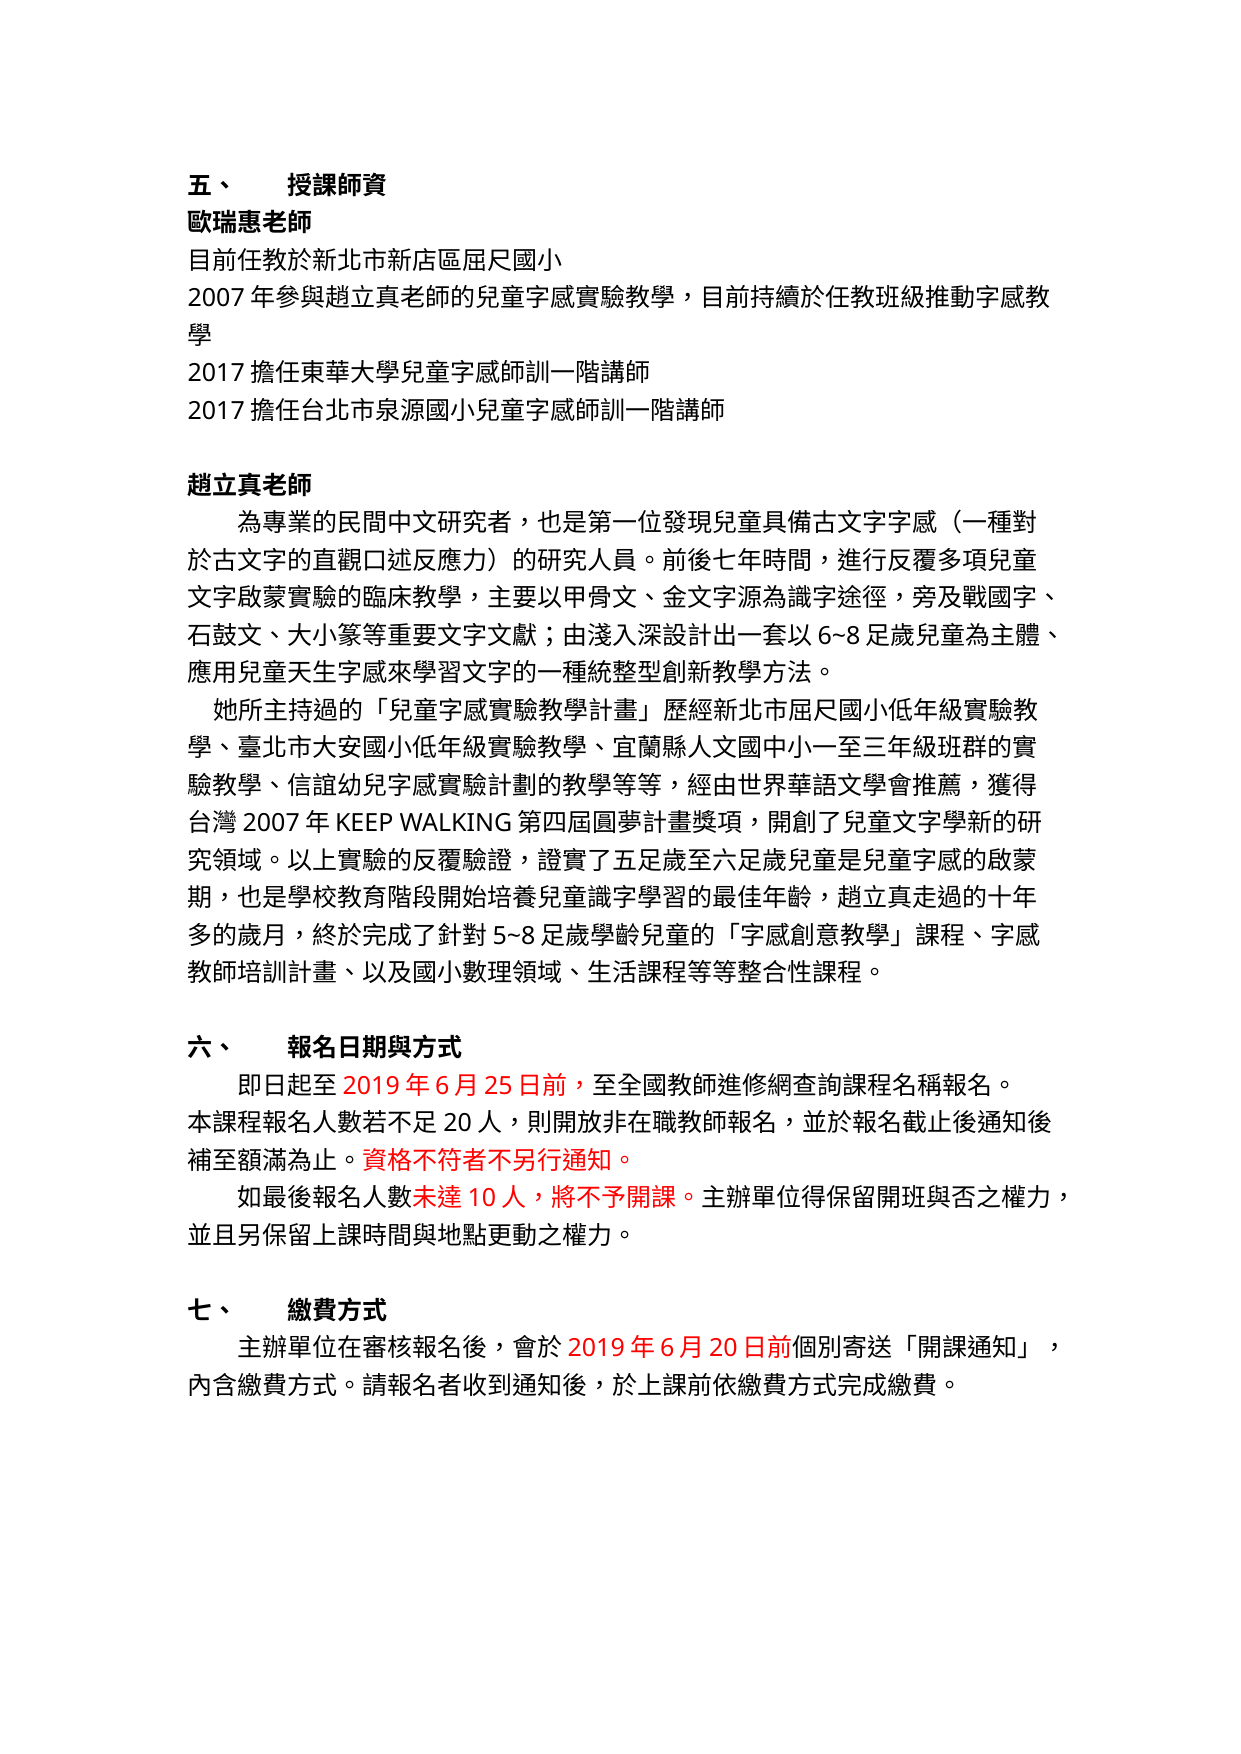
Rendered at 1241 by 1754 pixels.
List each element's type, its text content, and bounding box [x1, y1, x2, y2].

text 目前任教於新北市新店區屈尺國小 [187, 239, 1053, 277]
text 即日起至2019年6月25日前，至全國教師進修網查詢課程名稱報名。 [187, 1064, 1053, 1102]
text 為專業的民間中文研究者，也是第一位發現兒童具備古文字字感（一種對於古文字的直觀口述反應力）的研究人員。前後七年時間，進行反覆多項兒童文字啟蒙實驗的臨床教學，主要以甲骨文、金文字源為識字途徑，旁及戰國字、石鼓文、大小篆等重要文字文獻；由淺入深設計出一套以6~8足歲兒童為主體、應用兒童天生字感來學習文字的一種統整型創新教學方法。 [187, 502, 1053, 689]
text 如最後報名人數未達10人，將不予開課。主辦單位得保留開班與否之權力，並且另保留上課時間與地點更動之權力。 [187, 1177, 1053, 1252]
text 2007年參與趙立真老師的兒童字感實驗教學，目前持續於任教班級推動字感教學 [187, 277, 1053, 352]
text 歐瑞惠老師 [187, 202, 1053, 239]
text 本課程報名人數若不足 20人，則開放非在職教師報名，並於報名截止後通知後補至額滿為止。資格不符者不另行通知。 [187, 1102, 1053, 1177]
list 繳費方式 [187, 1289, 1053, 1327]
text 她所主持過的「兒童字感實驗教學計畫」歷經新北市屈尺國小低年級實驗教學、臺北市大安國小低年級實驗教學、宜蘭縣人文國中小一至三年級班群的實驗教學、信誼幼兒字感實驗計劃的教學等等，經由世界華語文學會推薦，獲得台灣2007年KEEP WALKING第四屆圓夢計畫獎項，開創了兒童文字學新的研究領域。以上實驗的反覆驗證，證實了五足歲至六足歲兒童是兒童字感的啟蒙期，也是學校教育階段開始培養兒童識字學習的最佳年齡，趙立真走過的十年多的歲月，終於完成了針對5~8足歲學齡兒童的「字感創意教學」課程、字感教師培訓計畫、以及國小數理領域、生活課程等等整合性課程。 [187, 689, 1053, 989]
text 2017擔任台北市泉源國小兒童字感師訓一階講師 [187, 389, 1053, 427]
list 授課師資 [187, 164, 1053, 202]
text 2017擔任東華大學兒童字感師訓一階講師 [187, 352, 1053, 389]
text 趙立真老師 [187, 464, 1053, 502]
list 報名日期與方式 [187, 1027, 1053, 1064]
text 主辦單位在審核報名後，會於2019年6月20日前個別寄送「開課通知」，內含繳費方式。請報名者收到通知後，於上課前依繳費方式完成繳費。 [187, 1327, 1053, 1402]
